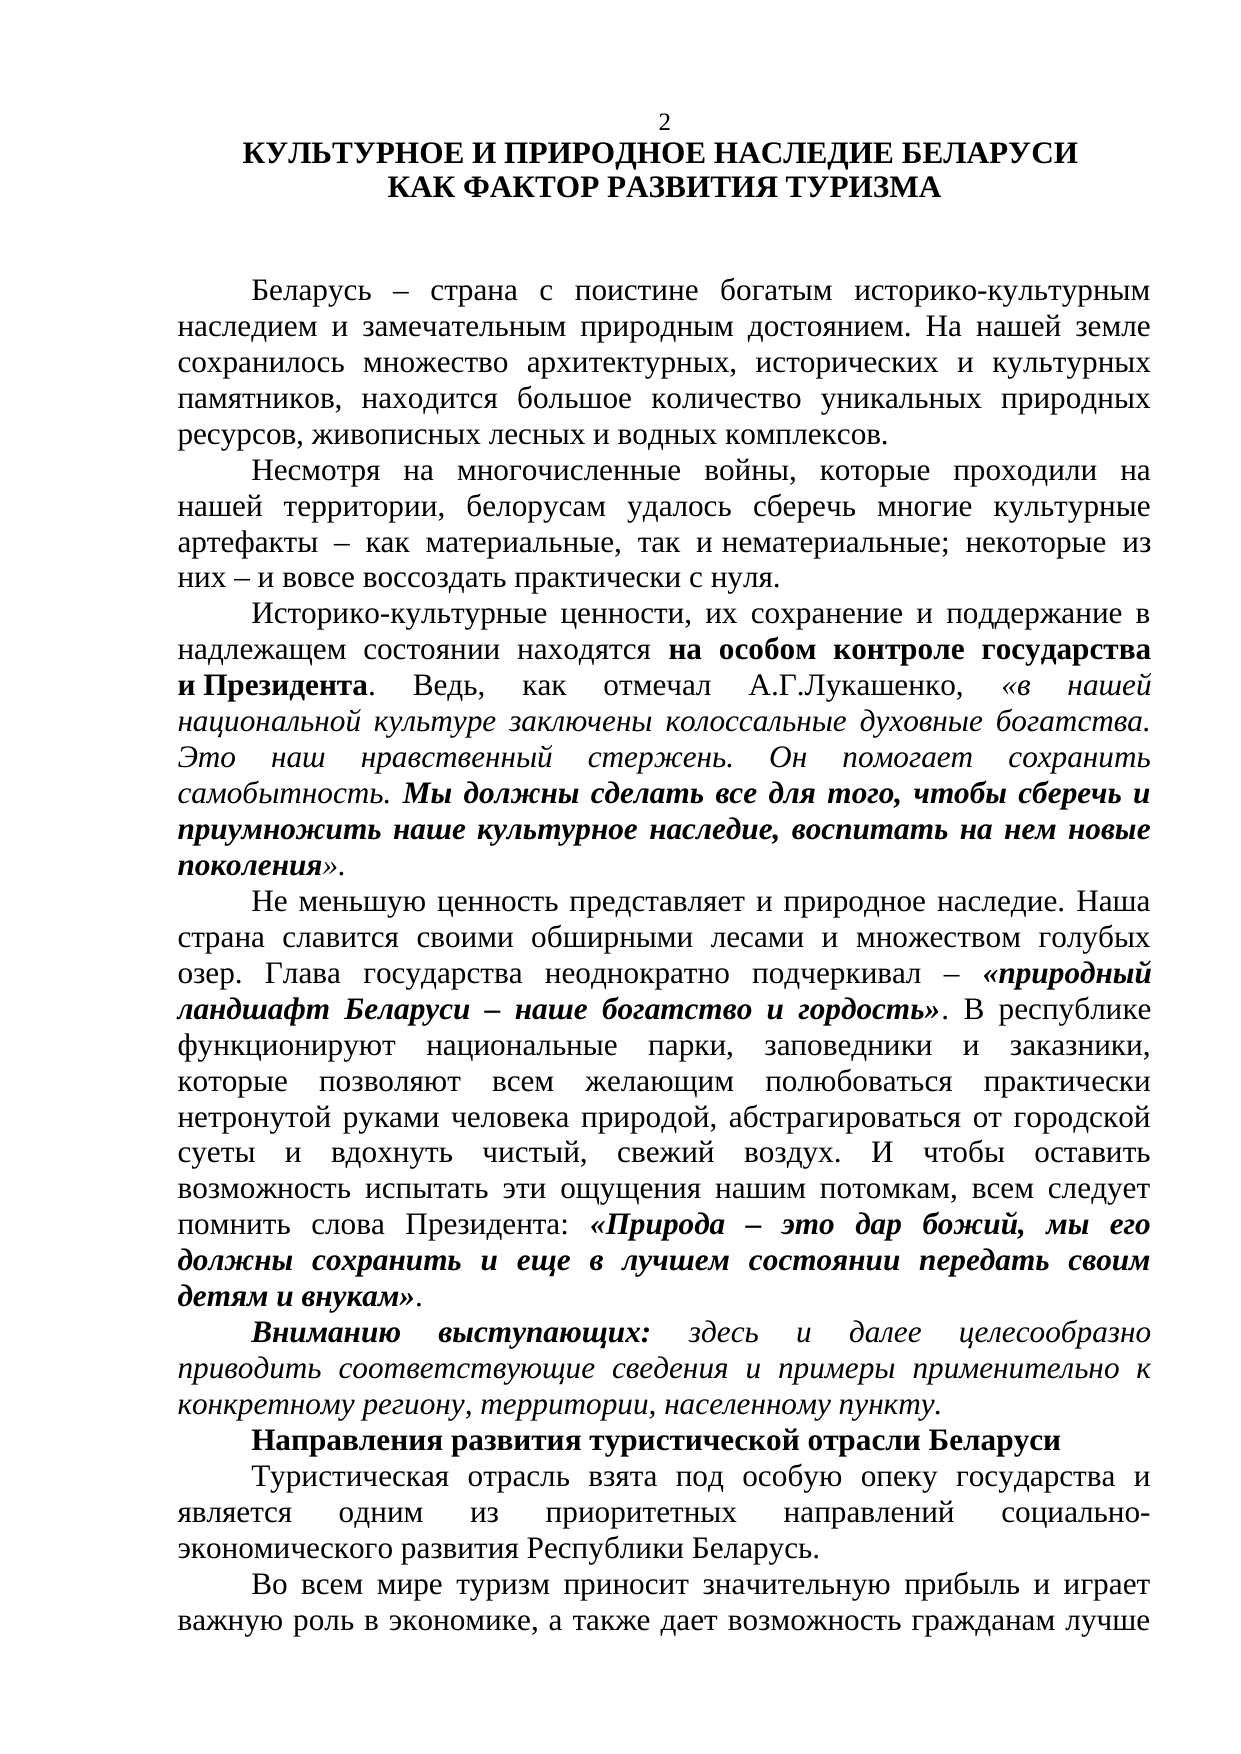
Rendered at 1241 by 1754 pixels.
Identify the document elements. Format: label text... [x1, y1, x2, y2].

text Несмотря на многочисленные войны, которые проходили на нашей территории, белорусам удалось сберечь многие культурные артефакты – как материальные, так и нематериальные; некоторые из них – и вовсе воссоздать практически с нуля. [177, 451, 1152, 595]
text Историко-культурные ценности, их сохранение и поддержание в надлежащем состоянии находятся на особом контроле государства и Президента. Ведь, как отмечал А.Г.Лукашенко, «в нашей национальной культуре заключены колоссальные духовные богатства. Это наш нравственный стержень. Он помогает сохранить самобытность. Мы должны сделать все для того, чтобы сберечь и приумножить наше культурное наследие, воспитать на нем новые поколения». [177, 595, 1152, 882]
text Вниманию выступающих: здесь и далее целесообразно приводить соответствующие сведения и примеры применительно к конкретному региону, территории, населенному пункту. [177, 1313, 1152, 1421]
text Беларусь – страна с поистине богатым историко-культурным наследием и замечательным природным достоянием. На нашей земле сохранилось множество архитектурных, исторических и культурных памятников, находится большое количество уникальных природных ресурсов, живописных лесных и водных комплексов. [177, 271, 1152, 451]
text КУЛЬТУРНОЕ И ПРИРОДНОЕ НАСЛЕДИЕ БЕЛАРУСИ КАК ФАКТОР РАЗВИТИЯ ТУРИЗМА [177, 136, 1152, 204]
text Туристическая отрасль взята под особую опеку государства и является одним из приоритетных направлений социально-экономического развития Республики Беларусь. [177, 1457, 1152, 1565]
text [177, 1565, 1152, 1637]
text Направления развития туристической отрасли Беларуси [177, 1421, 1152, 1457]
text Не меньшую ценность представляет и природное наследие. Наша страна славится своими обширными лесами и множеством голубых озер. Глава государства неоднократно подчеркивал – «природный ландшафт Беларуси – наше богатство и гордость». В республике функционируют национальные парки, заповедники и заказники, которые позволяют всем желающим полюбоваться практически нетронутой руками человека природой, абстрагироваться от городской суеты и вдохнуть чистый, свежий воздух. И чтобы оставить возможность испытать эти ощущения нашим потомкам, всем следует помнить слова Президента: «Природа – это дар божий, мы его должны сохранить и еще в лучшем состоянии передать своим детям и внукам». [177, 882, 1152, 1313]
